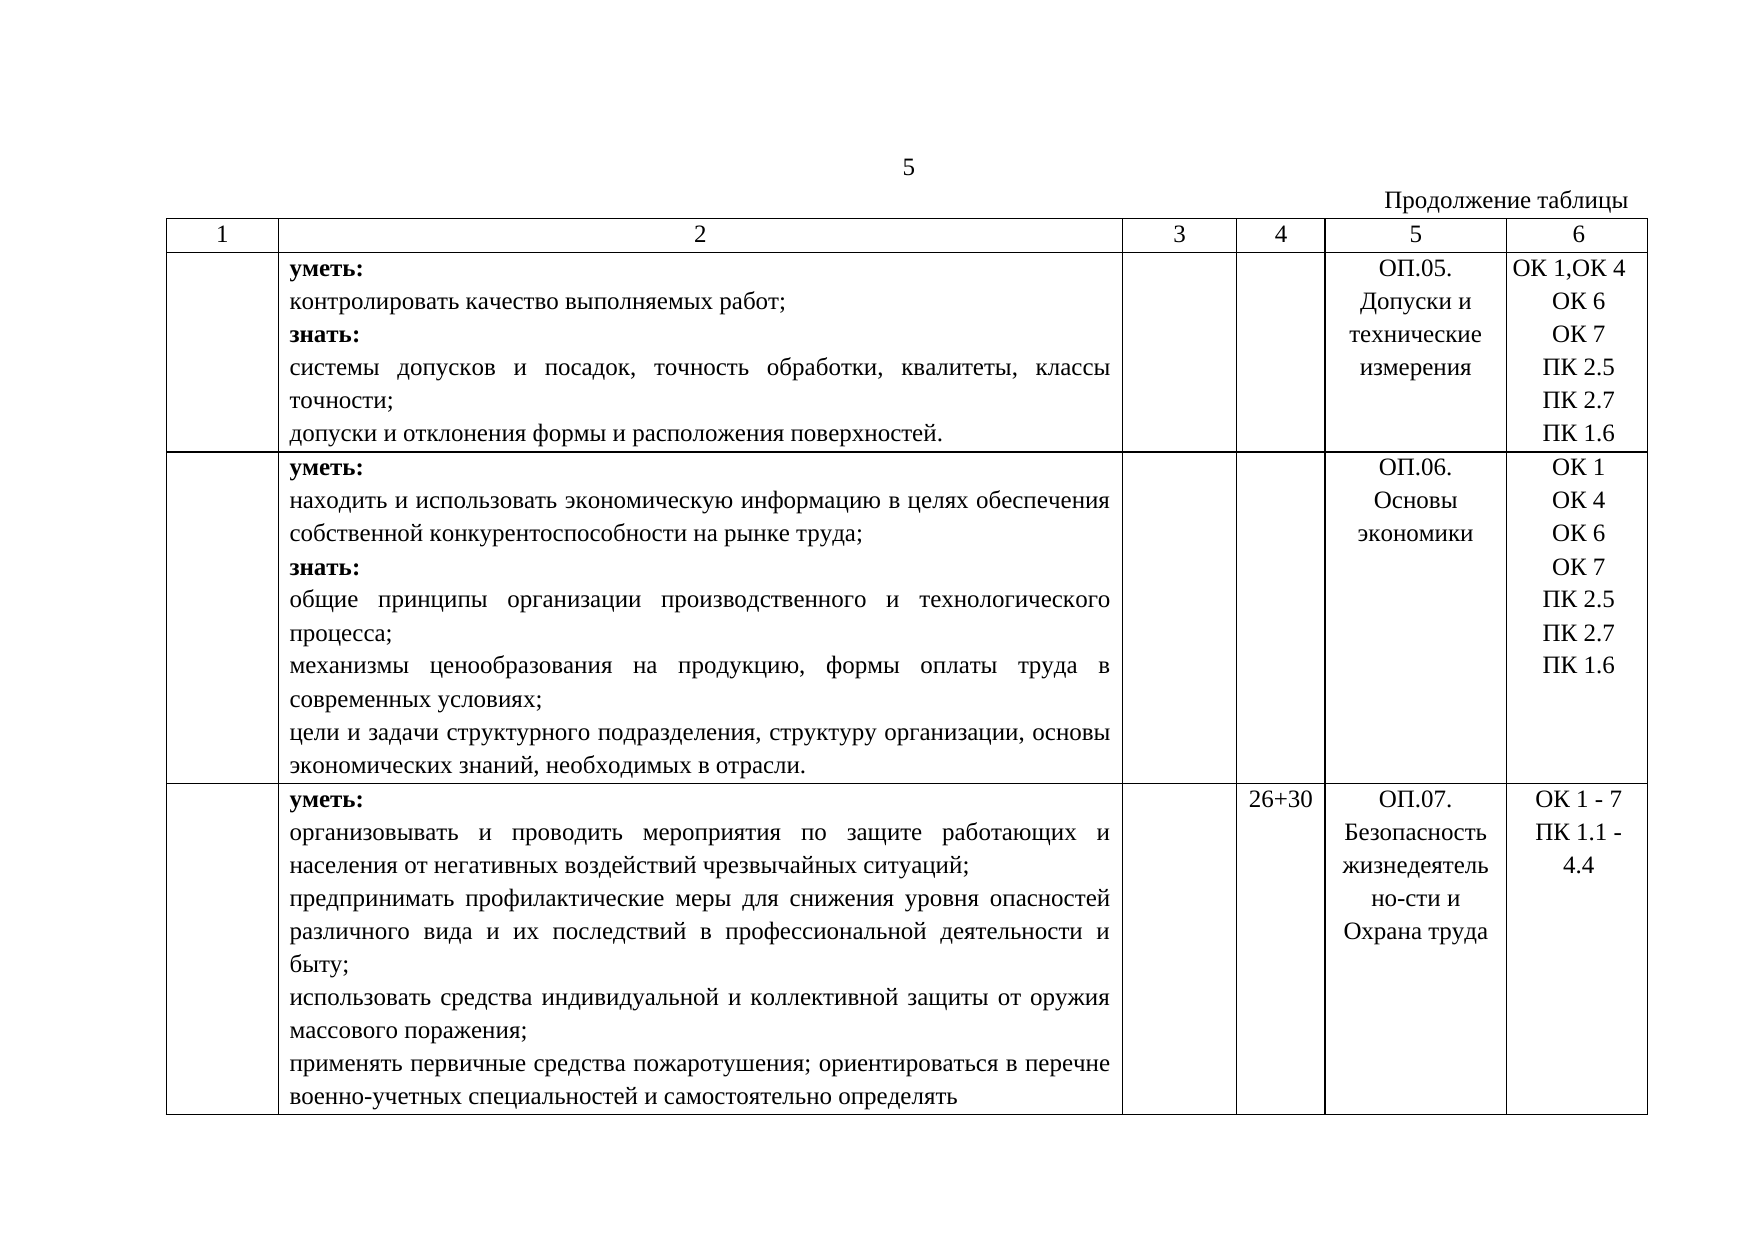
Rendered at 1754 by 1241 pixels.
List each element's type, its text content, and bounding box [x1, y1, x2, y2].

table_cell 26+30 [1237, 784, 1324, 1114]
table_cell [1123, 253, 1236, 451]
table_cell уметь: контролировать качество выполняемых работ; знать: системы допусков и посадок, точность обработки, квалитеты, классы точности; допуски и отклонения формы и расположения поверхностей. [279, 253, 1122, 451]
table_cell 3 [1123, 219, 1236, 252]
table_cell ОП.06. Основы экономики [1326, 453, 1506, 783]
table_cell уметь: находить и использовать экономическую информацию в целях обеспечения собственной конкурентоспособности на рынке труда; знать: общие принципы организации производственного и технологического процесса; механизмы ценообразования на продукцию, формы оплаты труда в современных условиях; цели и задачи структурного подразделения, структуру организации, основы экономических знаний, необходимых в отрасли. [279, 453, 1122, 783]
table_cell 4 [1237, 219, 1324, 252]
table_cell 6 [1507, 219, 1647, 252]
table_cell 2 [279, 219, 1122, 252]
table_cell ОК 1 - 7 ПК 1.1 - 4.4 [1507, 784, 1647, 1114]
table_cell 5 [1326, 219, 1506, 252]
table_cell ОК 1 ОК 4 ОК 6 ОК 7 ПК 2.5 ПК 2.7 ПК 1.6 [1507, 453, 1647, 783]
table_cell ОК 1,ОК 4 ОК 6 ОК 7 ПК 2.5 ПК 2.7 ПК 1.6 [1507, 253, 1647, 451]
table_cell 1 [167, 219, 278, 252]
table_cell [166, 118, 1647, 218]
table_cell [1123, 784, 1236, 1114]
table_cell [167, 784, 278, 1114]
table_cell ОП.07. Безопасность жизнедеятельно-сти и Охрана труда [1326, 784, 1506, 1114]
table_cell уметь: организовывать и проводить мероприятия по защите работающих и населения от негативных воздействий чрезвычайных ситуаций; предпринимать профилактические меры для снижения уровня опасностей различного вида и их последствий в профессиональной деятельности и быту; использовать средства индивидуальной и коллективной защиты от оружия массового поражения; применять первичные средства пожаротушения; ориентироваться в перечне военно-учетных специальностей и самостоятельно определять [279, 784, 1122, 1114]
table_cell [1237, 453, 1324, 783]
table_cell ОП.05. Допуски и технические измерения [1326, 253, 1506, 451]
table_cell [167, 453, 278, 783]
table_cell [1237, 253, 1324, 451]
table_cell [167, 253, 278, 451]
table_cell [1123, 453, 1236, 783]
